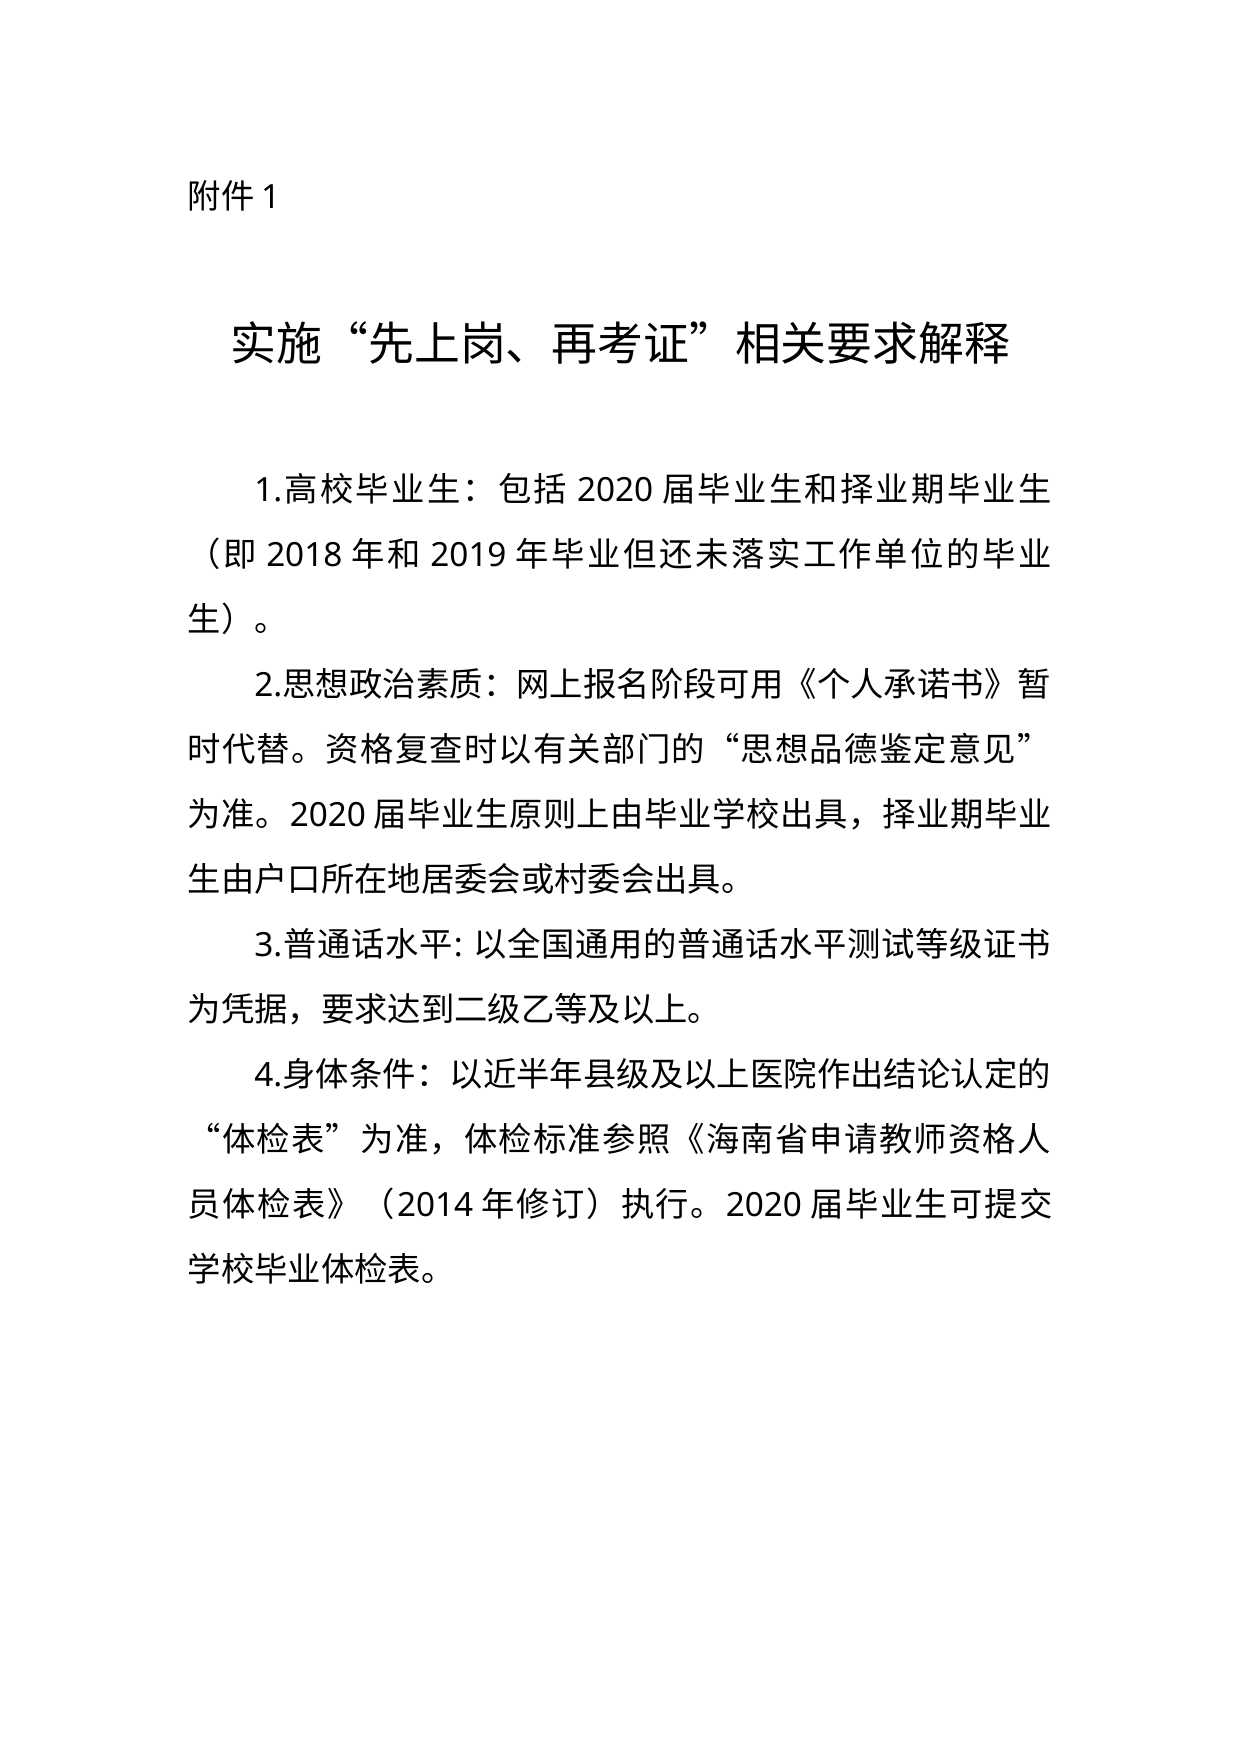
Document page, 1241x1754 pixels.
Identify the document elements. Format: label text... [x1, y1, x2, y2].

text 2.思想政治素质：网上报名阶段可用《个人承诺书》暂时代替。资格复查时以有关部门的“思想品德鉴定意见”为准。2020届毕业生原则上由毕业学校出具，择业期毕业生由户口所在地居委会或村委会出具。 [187, 649, 1053, 909]
text 实施“先上岗、再考证”相关要求解释 [187, 292, 1053, 389]
text 4.身体条件：以近半年县级及以上医院作出结论认定的“体检表”为准，体检标准参照《海南省申请教师资格人员体检表》（2014年修订）执行。2020届毕业生可提交学校毕业体检表。 [187, 1039, 1053, 1299]
text 附件1 [187, 162, 1053, 227]
text 3.普通话水平: 以全国通用的普通话水平测试等级证书为凭据，要求达到二级乙等及以上。 [187, 909, 1053, 1039]
text 1.高校毕业生：包括2020届毕业生和择业期毕业生（即2018年和2019年毕业但还未落实工作单位的毕业生）。 [187, 454, 1053, 649]
